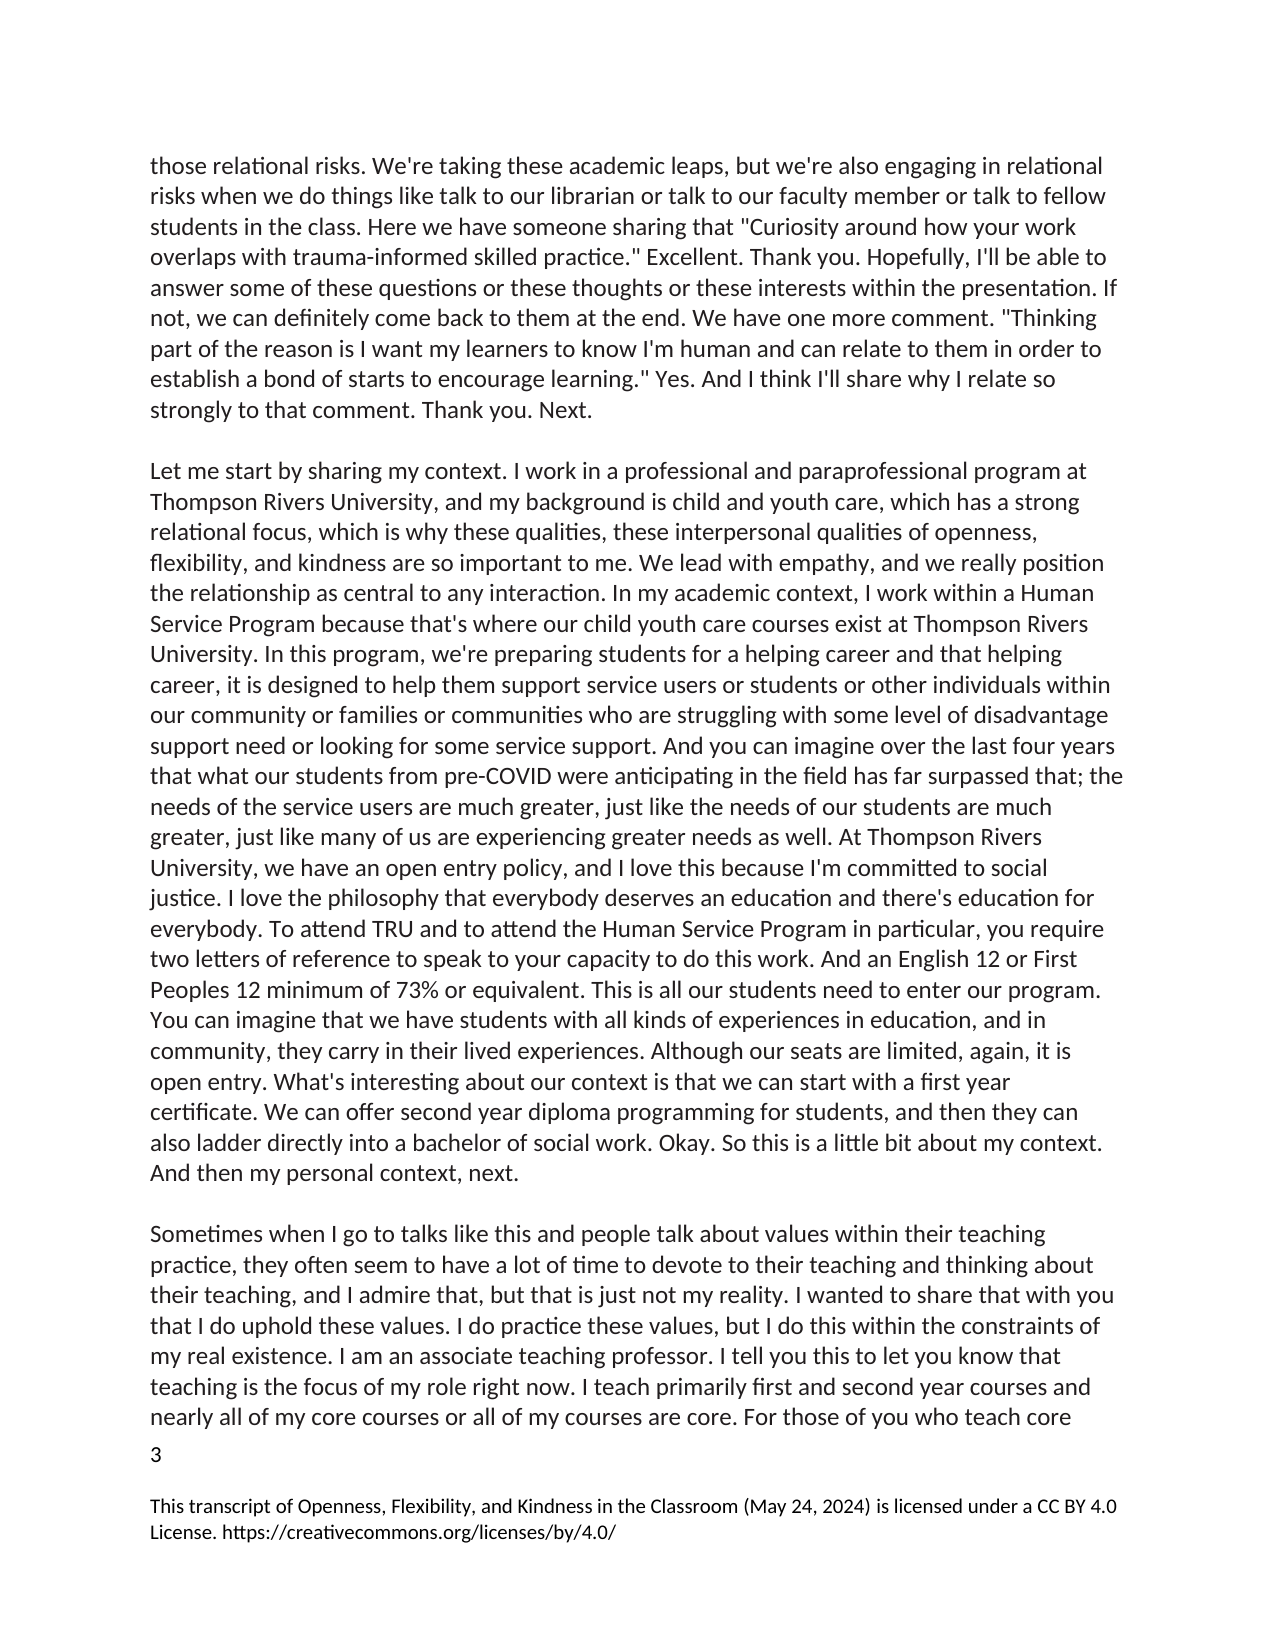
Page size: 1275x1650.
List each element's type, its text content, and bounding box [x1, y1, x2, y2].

text Let me start by sharing my context. I work in a professional and paraprofessional program at Thompson Rivers University, and my background is child and youth care, which has a strong relational focus, which is why these qualities, these interpersonal qualities of openness, flexibility, and kindness are so important to me. We lead with empathy, and we really position the relationship as central to any interaction. In my academic context, I work within a Human Service Program because that's where our child youth care courses exist at Thompson Rivers University. In this program, we're preparing students for a helping career and that helping career, it is designed to help them support service users or students or other individuals within our community or families or communities who are struggling with some level of disadvantage support need or looking for some service support. And you can imagine over the last four years that what our students from pre-COVID were anticipating in the field has far surpassed that; the needs of the service users are much greater, just like the needs of our students are much greater, just like many of us are experiencing greater needs as well. At Thompson Rivers University, we have an open entry policy, and I love this because I'm committed to social justice. I love the philosophy that everybody deserves an education and there's education for everybody. To attend TRU and to attend the Human Service Program in particular, you require two letters of reference to speak to your capacity to do this work. And an English 12 or First Peoples 12 minimum of 73% or equivalent. This is all our students need to enter our program. You can imagine that we have students with all kinds of experiences in education, and in community, they carry in their lived experiences. Although our seats are limited, again, it is open entry. What's interesting about our context is that we can start with a first year certificate. We can offer second year diploma programming for students, and then they can also ladder directly into a bachelor of social work. Okay. So this is a little bit about my context. And then my personal context, next. [150, 455, 1125, 1188]
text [150, 1218, 1125, 1432]
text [150, 150, 1125, 425]
